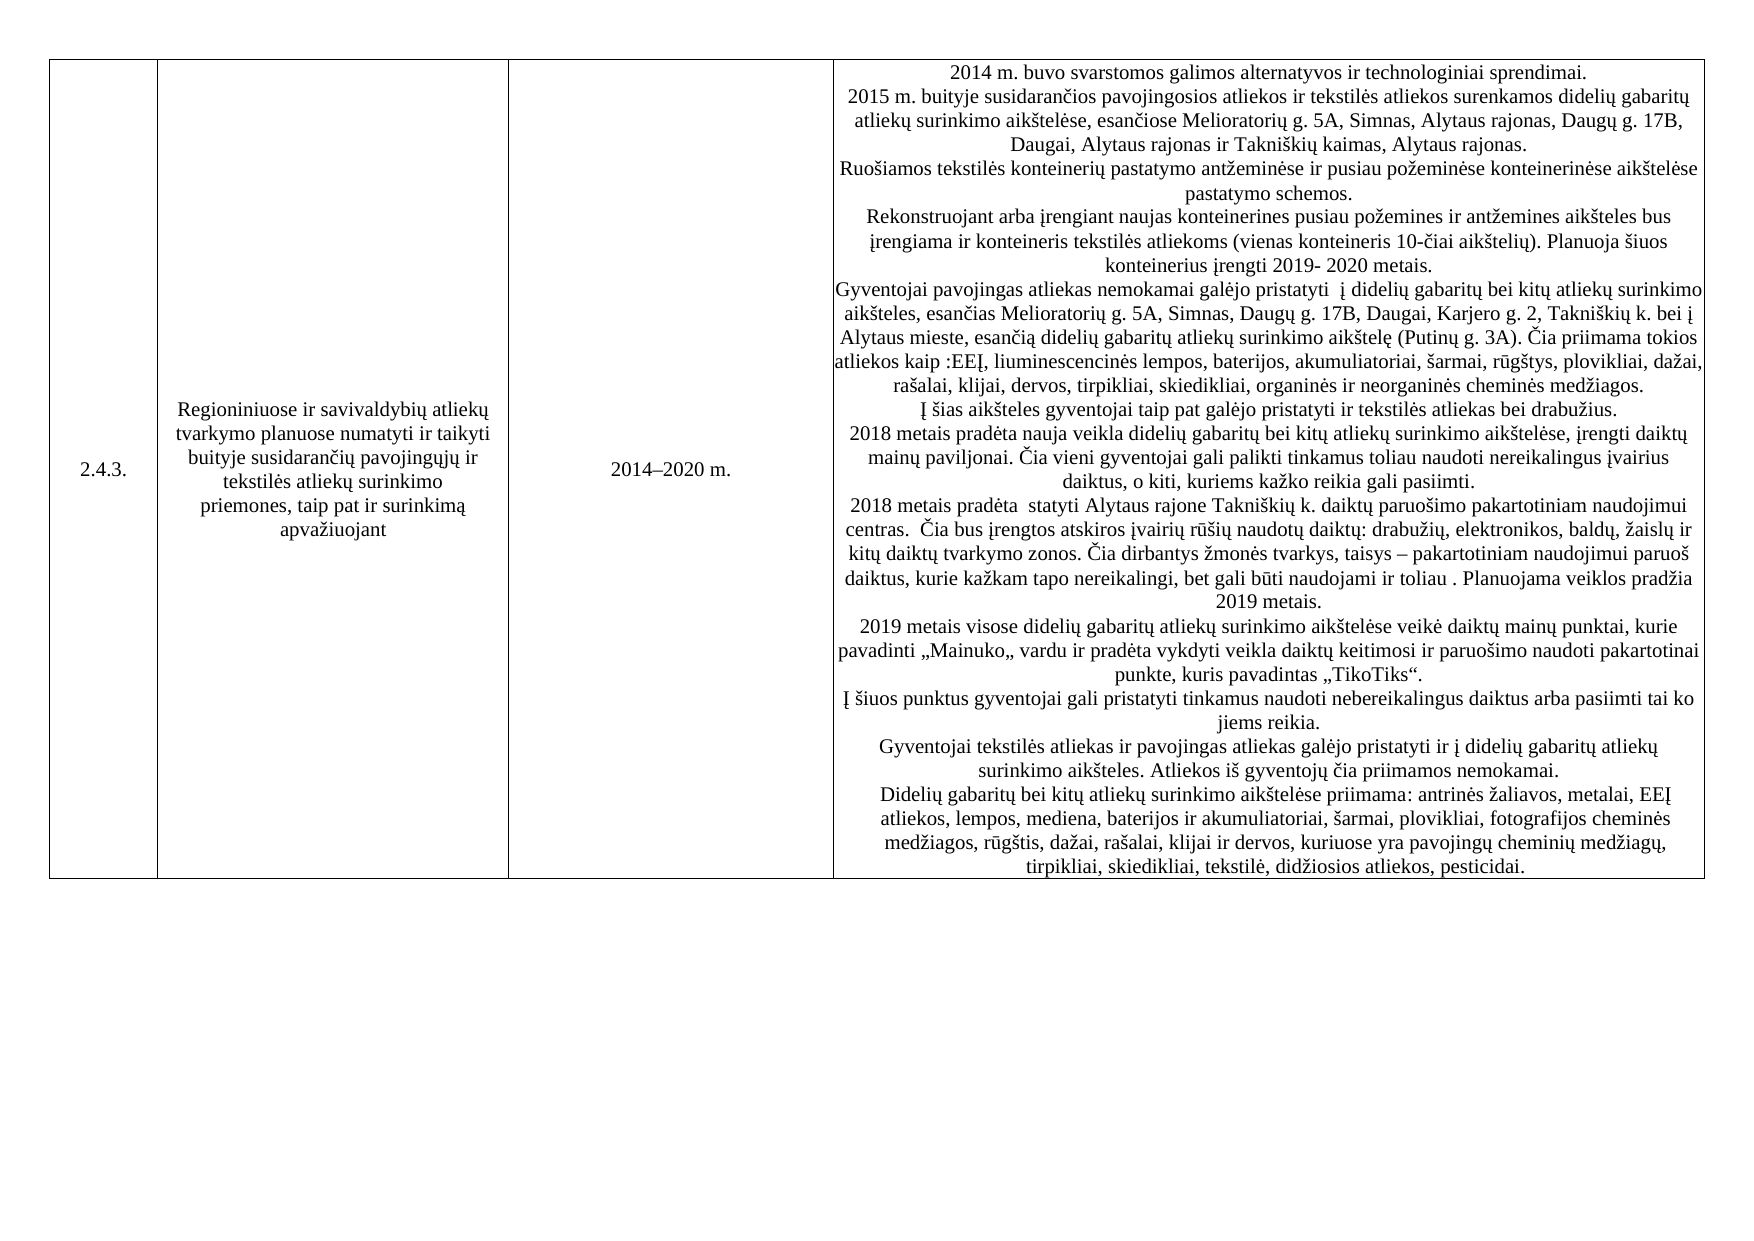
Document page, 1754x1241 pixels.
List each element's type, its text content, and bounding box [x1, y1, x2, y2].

table_cell 2.4.3. [50, 60, 157, 878]
table_cell Regioniniuose ir savivaldybių atliekų tvarkymo planuose numatyti ir taikyti buityje susidarančių pavojingųjų ir tekstilės atliekų surinkimo priemones, taip pat ir surinkimą apvažiuojant [158, 60, 508, 878]
table_cell 2014 m. buvo svarstomos galimos alternatyvos ir technologiniai sprendimai. 2015 m. buityje susidarančios pavojingosios atliekos ir tekstilės atliekos surenkamos didelių gabaritų atliekų surinkimo aikštelėse, esančiose Melioratorių g. 5A, Simnas, Alytaus rajonas, Daugų g. 17B, Daugai, Alytaus rajonas ir Takniškių kaimas, Alytaus rajonas. Ruošiamos tekstilės konteinerių pastatymo antžeminėse ir pusiau požeminėse konteinerinėse aikštelėse pastatymo schemos. Rekonstruojant arba įrengiant naujas konteinerines pusiau požemines ir antžemines aikšteles bus įrengiama ir konteineris tekstilės atliekoms (vienas konteineris 10-čiai aikštelių). Planuoja šiuos konteinerius įrengti 2019- 2020 metais. Gyventojai pavojingas atliekas nemokamai galėjo pristatyti į didelių gabaritų bei kitų atliekų surinkimo aikšteles, esančias Melioratorių g. 5A, Simnas, Daugų g. 17B, Daugai, Karjero g. 2, Takniškių k. bei į Alytaus mieste, esančią didelių gabaritų atliekų surinkimo aikštelę (Putinų g. 3A). Čia priimama tokios atliekos kaip :EEĮ, liuminescencinės lempos, baterijos, akumuliatoriai, šarmai, rūgštys, plovikliai, dažai, rašalai, klijai, dervos, tirpikliai, skiedikliai, organinės ir neorganinės cheminės medžiagos. Į šias aikšteles gyventojai taip pat galėjo pristatyti ir tekstilės atliekas bei drabužius. 2018 metais pradėta nauja veikla didelių gabaritų bei kitų atliekų surinkimo aikštelėse, įrengti daiktų mainų paviljonai. Čia vieni gyventojai gali palikti tinkamus toliau naudoti nereikalingus įvairius daiktus, o kiti, kuriems kažko reikia gali pasiimti. 2018 metais pradėta statyti Alytaus rajone Takniškių k. daiktų paruošimo pakartotiniam naudojimui centras. Čia bus įrengtos atskiros įvairių rūšių naudotų daiktų: drabužių, elektronikos, baldų, žaislų ir kitų daiktų tvarkymo zonos. Čia dirbantys žmonės tvarkys, taisys – pakartotiniam naudojimui paruoš daiktus, kurie kažkam tapo nereikalingi, bet gali būti naudojami ir toliau . Planuojama veiklos pradžia 2019 metais. 2019 metais visose didelių gabaritų atliekų surinkimo aikštelėse veikė daiktų mainų punktai, kurie pavadinti „Mainuko„ vardu ir pradėta vykdyti veikla daiktų keitimosi ir paruošimo naudoti pakartotinai punkte, kuris pavadintas „TikoTiks“. Į šiuos punktus gyventojai gali pristatyti tinkamus naudoti nebereikalingus daiktus arba pasiimti tai ko jiems reikia. Gyventojai tekstilės atliekas ir pavojingas atliekas galėjo pristatyti ir į didelių gabaritų atliekų surinkimo aikšteles. Atliekos iš gyventojų čia priimamos nemokamai. Didelių gabaritų bei kitų atliekų surinkimo aikštelėse priimama: antrinės žaliavos, metalai, EEĮ atliekos, lempos, mediena, baterijos ir akumuliatoriai, šarmai, plovikliai, fotografijos cheminės medžiagos, rūgštis, dažai, rašalai, klijai ir dervos, kuriuose yra pavojingų cheminių medžiagų, tirpikliai, skiedikliai, tekstilė, didžiosios atliekos, pesticidai. [834, 60, 1704, 878]
table_cell 2014–2020 m. [509, 60, 833, 878]
